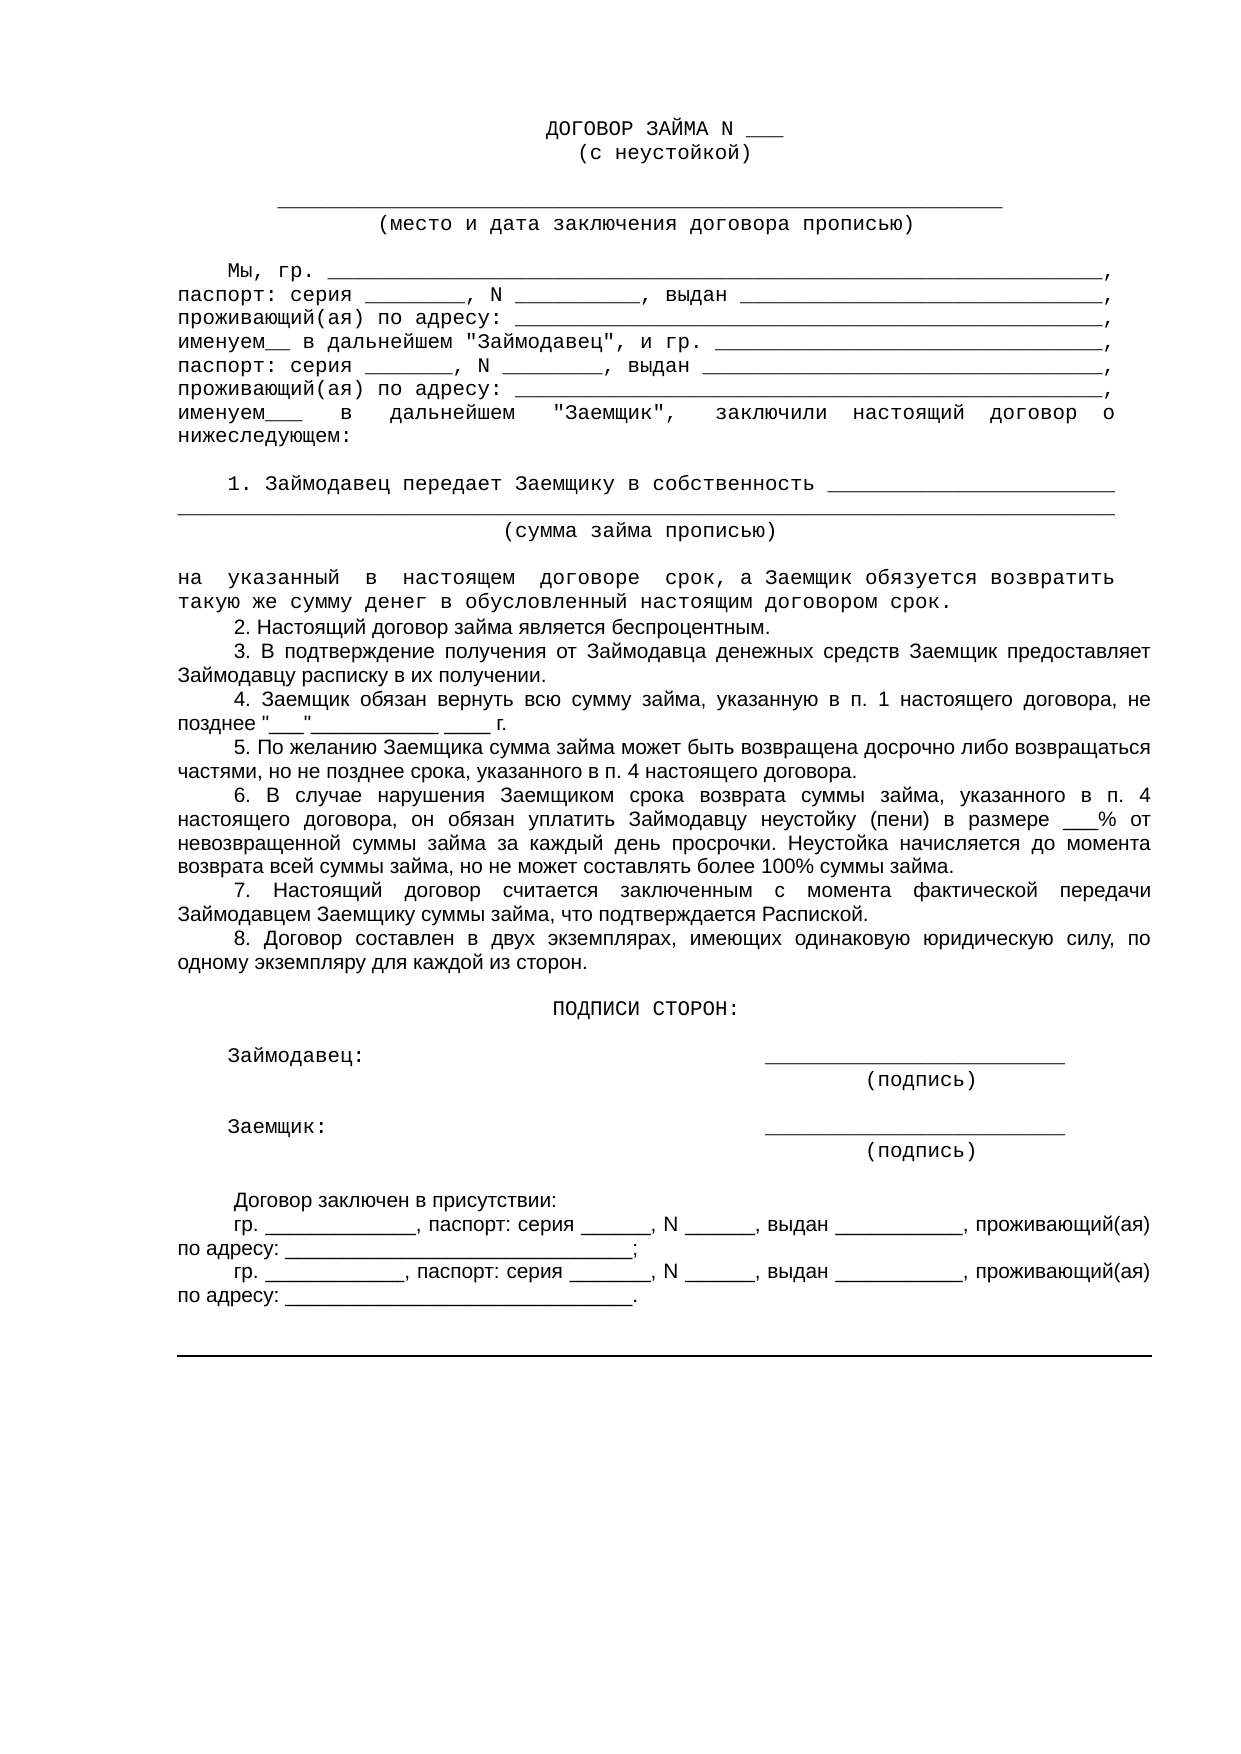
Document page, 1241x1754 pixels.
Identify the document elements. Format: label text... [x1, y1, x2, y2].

text 5. По желанию Заемщика сумма займа может быть возвращена досрочно либо возвращаться частями, но не позднее срока, указанного в п. 4 настоящего договора. [177, 734, 1152, 782]
text 8. Договор составлен в двух экземплярах, имеющих одинаковую юридическую силу, по одному экземпляру для каждой из сторон. [177, 926, 1152, 974]
text гр. _____________, паспорт: серия ______, N ______, выдан ___________, проживающий(ая) по адресу: ______________________________; [177, 1211, 1152, 1259]
text на указанный в настоящем договоре срок, а Заемщик обязуется возвратить [177, 567, 1152, 591]
text ___________________________________________________________________________ [177, 496, 1152, 520]
text паспорт: серия _______, N ________, выдан ________________________________, [177, 354, 1152, 378]
text (место и дата заключения договора прописью) [177, 213, 1152, 236]
text такую же сумму денег в обусловленный настоящим договором срок. [177, 591, 1152, 615]
text 7. Настоящий договор считается заключенным с момента фактической передачи Займодавцем Заемщику суммы займа, что подтверждается Распиской. [177, 878, 1152, 926]
text (сумма займа прописью) [177, 520, 1152, 544]
text Мы, гр. ______________________________________________________________, [177, 260, 1152, 284]
text 2. Настоящий договор займа является беспроцентным. [177, 615, 1152, 639]
text 3. В подтверждение получения от Займодавца денежных средств Заемщик предоставляет Займодавцу расписку в их получении. [177, 639, 1152, 687]
text Займодавец: ________________________ [177, 1045, 1152, 1069]
text (подпись) [177, 1140, 1152, 1163]
text 4. Заемщик обязан вернуть всю сумму займа, указанную в п. 1 настоящего договора, не позднее "___"___________ ____ г. [177, 687, 1152, 734]
text паспорт: серия ________, N __________, выдан _____________________________, [177, 284, 1152, 307]
text проживающий(ая) по адресу: _______________________________________________, [177, 307, 1152, 331]
text 6. В случае нарушения Заемщиком срока возврата суммы займа, указанного в п. 4 настоящего договора, он обязан уплатить Займодавцу неустойку (пени) в размере ___% от невозвращенной суммы займа за каждый день просрочки. Неустойка начисляется до момента возврата всей суммы займа, но не может составлять более 100% суммы займа. [177, 782, 1152, 878]
text 1. Займодавец передает Заемщику в собственность _______________________ [177, 473, 1152, 496]
text __________________________________________________________ [177, 189, 1152, 213]
text нижеследующем: [177, 426, 1152, 449]
text ПОДПИСИ СТОРОН: [177, 998, 1152, 1022]
text ДОГОВОР ЗАЙМА N ___ [177, 118, 1152, 142]
text (с неустойкой) [177, 142, 1152, 165]
text Заемщик: ________________________ [177, 1116, 1152, 1140]
text проживающий(ая) по адресу: _______________________________________________, [177, 378, 1152, 402]
text именуем___ в дальнейшем "Заемщик", заключили настоящий договор о [177, 402, 1152, 426]
text (подпись) [177, 1069, 1152, 1093]
text именуем__ в дальнейшем "Займодавец", и гр. _______________________________, [177, 331, 1152, 354]
text Договор заключен в присутствии: [177, 1187, 1152, 1211]
text гр. ____________, паспорт: серия _______, N ______, выдан ___________, проживающий(ая) по адресу: ______________________________. [177, 1259, 1152, 1307]
